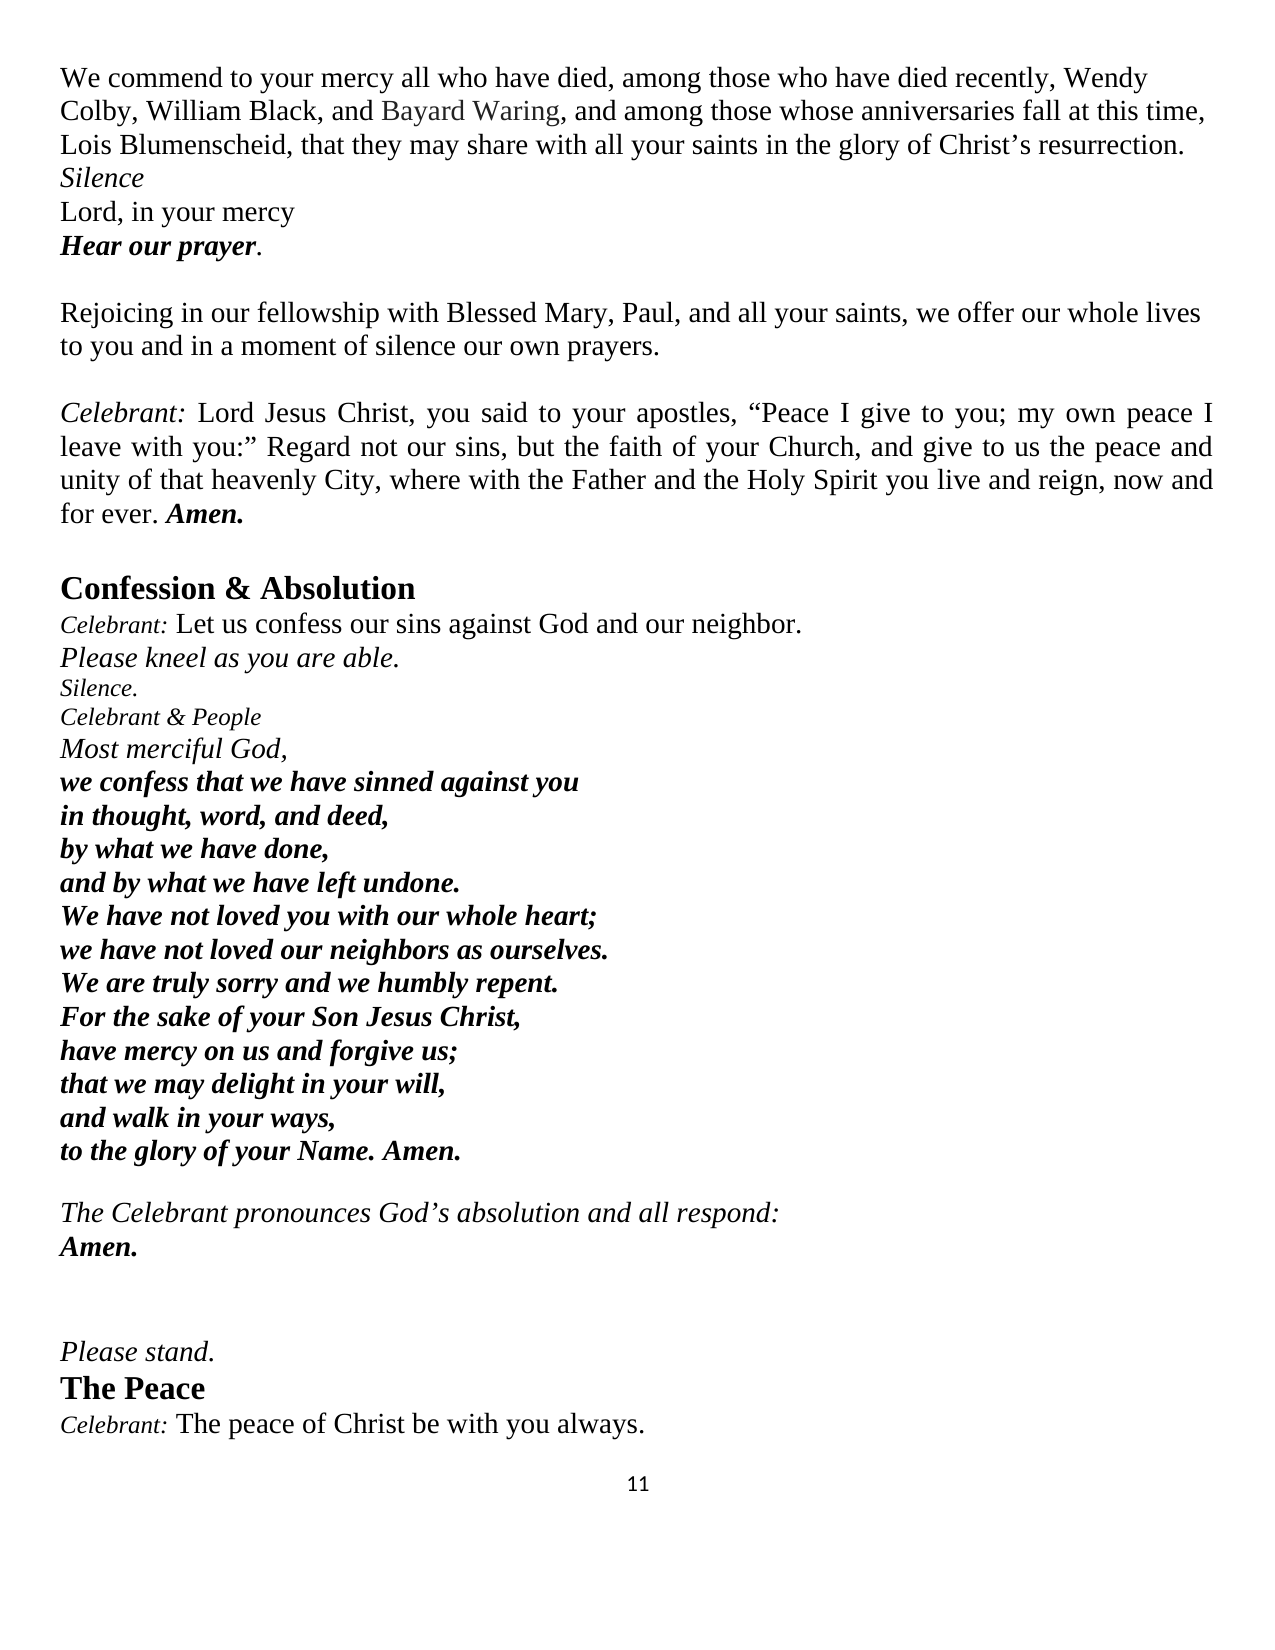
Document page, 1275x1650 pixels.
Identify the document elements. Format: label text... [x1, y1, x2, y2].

text Lord, in your mercy [60, 194, 1215, 228]
subtitle Confession & Absolution [60, 568, 1215, 606]
text to the glory of your Name. Amen. [60, 1133, 1215, 1167]
text and walk in your ways, [60, 1100, 1215, 1133]
text Rejoicing in our fellowship with Blessed Mary, Paul, and all your saints, we offer our whole lives to you and in a moment of silence our own prayers. [60, 295, 1215, 362]
text We have not loved you with our whole heart; [60, 898, 1215, 932]
text For the sake of your Son Jesus Christ, [60, 999, 1215, 1033]
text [60, 1406, 1219, 1440]
text We commend to your mercy all who have died, among those who have died recently, Wendy Colby, William Black, and Bayard Waring, and among those whose anniversaries fall at this time, Lois Blumenscheid, that they may share with all your saints in the glory of Christ’s resurrection. [60, 60, 1215, 161]
text Silence. [60, 673, 1215, 702]
text Celebrant: Lord Jesus Christ, you said to your apostles, “Peace I give to you; my own peace I leave with you:” Regard not our sins, but the faith of your Church, and give to us the peace and unity of that heavenly City, where with the Father and the Holy Spirit you live and reign, now and for ever. Amen. [60, 395, 1215, 529]
text and by what we have left undone. [60, 865, 1215, 898]
text Celebrant & People [60, 702, 1215, 731]
text Most merciful God, [60, 731, 1215, 764]
text that we may delight in your will, [60, 1066, 1215, 1100]
text by what we have done, [60, 831, 1215, 865]
text We are truly sorry and we humbly repent. [60, 966, 1215, 999]
text The Celebrant pronounces God’s absolution and all respond: [60, 1196, 1215, 1229]
text in thought, word, and deed, [60, 798, 1215, 831]
text Please kneel as you are able. [60, 640, 1215, 673]
text Celebrant: Let us confess our sins against God and our neighbor. [60, 606, 1215, 640]
subtitle Please stand. [60, 1334, 1215, 1368]
text have mercy on us and forgive us; [60, 1033, 1215, 1066]
text Hear our prayer. [60, 228, 1215, 261]
text we have not loved our neighbors as ourselves. [60, 932, 1215, 966]
subtitle The Peace [60, 1368, 1215, 1406]
text Amen. [60, 1229, 1215, 1263]
text we confess that we have sinned against you [60, 764, 1215, 798]
text Silence [60, 161, 1215, 194]
